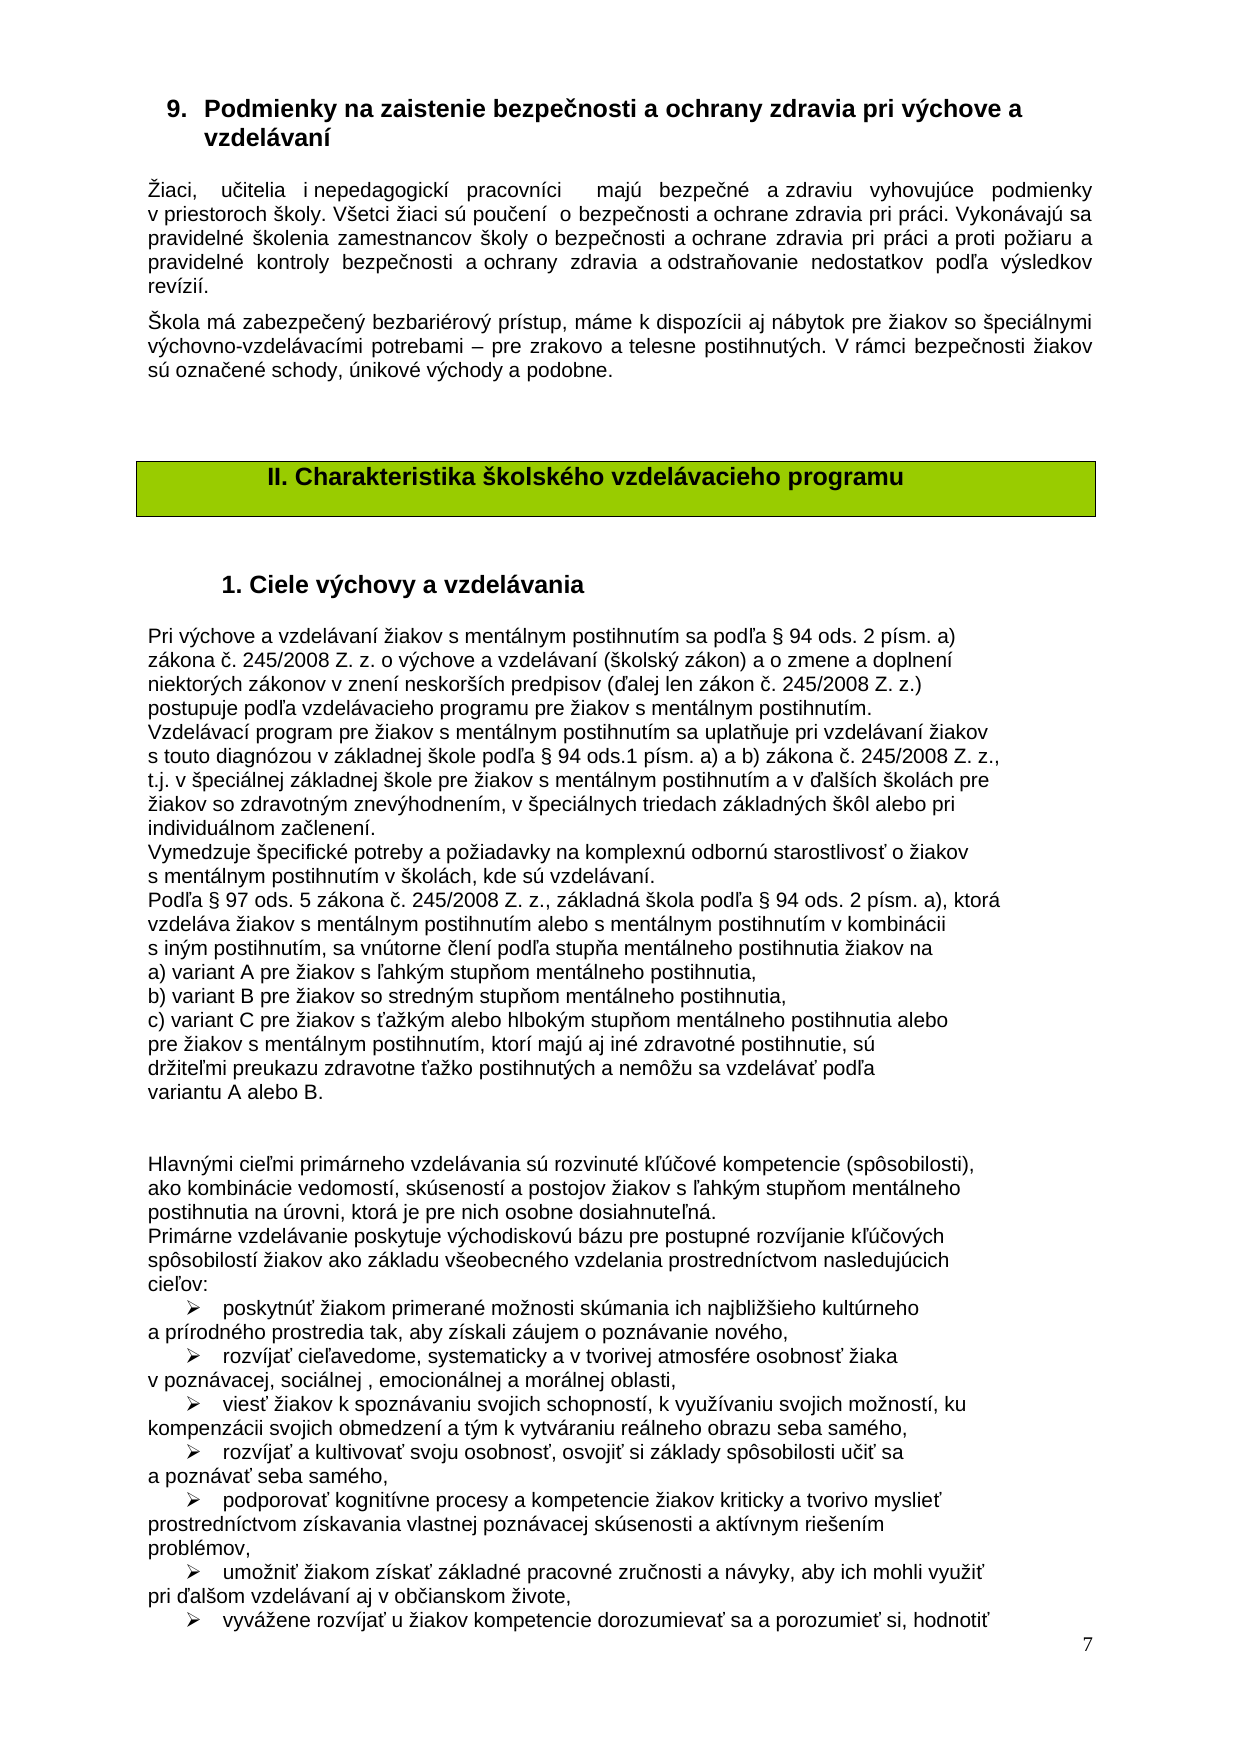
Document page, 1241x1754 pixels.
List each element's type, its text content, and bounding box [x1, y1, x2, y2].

text v poznávacej, sociálnej , emocionálnej a morálnej oblasti, [148, 1368, 1092, 1392]
text a poznávať seba samého, [148, 1464, 1092, 1488]
text zákona č. 245/2008 Z. z. o výchove a vzdelávaní (školský zákon) a o zmene a doplnení [148, 648, 1092, 672]
text a prírodného prostredia tak, aby získali záujem o poznávanie nového, [148, 1319, 1092, 1343]
text s touto diagnózou v základnej škole podľa § 94 ods.1 písm. a) a b) zákona č. 245/2008 Z. z., [148, 744, 1092, 768]
text s mentálnym postihnutím v školách, kde sú vzdelávaní. [148, 864, 1092, 888]
text a) variant A pre žiakov s ľahkým stupňom mentálneho postihnutia, [148, 960, 1092, 984]
text individuálnom začlenení. [148, 816, 1092, 840]
text ako kombinácie vedomostí, skúseností a postojov žiakov s ľahkým stupňom mentálneho [148, 1176, 1092, 1200]
text t.j. v špeciálnej základnej škole pre žiakov s mentálnym postihnutím a v ďalších školách pre [148, 768, 1092, 792]
text b) variant B pre žiakov so stredným stupňom mentálneho postihnutia, [148, 984, 1092, 1008]
text s iným postihnutím, sa vnútorne člení podľa stupňa mentálneho postihnutia žiakov na [148, 936, 1092, 960]
list Podmienky na zaistenie bezpečnosti a ochrany zdravia pri výchove a vzdelávaní [166, 94, 1092, 151]
text niektorých zákonov v znení neskorších predpisov (ďalej len zákon č. 245/2008 Z. z.) [148, 672, 1092, 696]
text Hlavnými cieľmi primárneho vzdelávania sú rozvinuté kľúčové kompetencie (spôsobilosti), [148, 1152, 1092, 1176]
list poskytnúť žiakom primerané možnosti skúmania ich najbližšieho kultúrneho [185, 1296, 1092, 1319]
list umožniť žiakom získať základné pracovné zručnosti a návyky, aby ich mohli využiť [185, 1559, 1092, 1584]
text cieľov: [148, 1272, 1092, 1296]
list podporovať kognitívne procesy a kompetencie žiakov kriticky a tvorivo myslieť [185, 1488, 1092, 1512]
text Pri výchove a vzdelávaní žiakov s mentálnym postihnutím sa podľa § 94 ods. 2 písm. a) [148, 624, 1092, 648]
text držiteľmi preukazu zdravotne ťažko postihnutých a nemôžu sa vzdelávať podľa [148, 1056, 1092, 1079]
text prostredníctvom získavania vlastnej poznávacej skúsenosti a aktívnym riešením [148, 1512, 1092, 1536]
text žiakov so zdravotným znevýhodnením, v špeciálnych triedach základných škôl alebo pri [148, 792, 1092, 816]
text c) variant C pre žiakov s ťažkým alebo hlbokým stupňom mentálneho postihnutia alebo [148, 1008, 1092, 1032]
table_header II. Charakteristika školského vzdelávacieho programu [137, 462, 1095, 516]
text Primárne vzdelávanie poskytuje východiskovú bázu pre postupné rozvíjanie kľúčových [148, 1224, 1092, 1248]
text problémov, [148, 1536, 1092, 1559]
text Podľa § 97 ods. 5 zákona č. 245/2008 Z. z., základná škola podľa § 94 ods. 2 písm. a), ktorá [148, 888, 1092, 912]
text Škola má zabezpečený bezbariérový prístup, máme k dispozícii aj nábytok pre žiakov so špeciálnymi výchovno-vzdelávacími potrebami – pre zrakovo a telesne postihnutých. V rámci bezpečnosti žiakov sú označené schody, únikové východy a podobne. [148, 310, 1092, 382]
text variantu A alebo B. [148, 1079, 1092, 1103]
text postihnutia na úrovni, ktorá je pre nich osobne dosiahnuteľná. [148, 1200, 1092, 1224]
text spôsobilostí žiakov ako základu všeobecného vzdelania prostredníctvom nasledujúcich [148, 1248, 1092, 1272]
text postupuje podľa vzdelávacieho programu pre žiakov s mentálnym postihnutím. [148, 696, 1092, 720]
list rozvíjať a kultivovať svoju osobnosť, osvojiť si základy spôsobilosti učiť sa [185, 1439, 1092, 1464]
list rozvíjať cieľavedome, systematicky a v tvorivej atmosfére osobnosť žiaka [185, 1343, 1092, 1368]
text Žiaci, učitelia i nepedagogickí pracovníci majú bezpečné a zdraviu vyhovujúce podmienky v priestoroch školy. Všetci žiaci sú poučení o bezpečnosti a ochrane zdravia pri práci. Vykonávajú sa pravidelné školenia zamestnancov školy o bezpečnosti a ochrane zdravia pri práci a proti požiaru a pravidelné kontroly bezpečnosti a ochrany zdravia a odstraňovanie nedostatkov podľa výsledkov revízií. [148, 178, 1092, 298]
text vzdeláva žiakov s mentálnym postihnutím alebo s mentálnym postihnutím v kombinácii [148, 912, 1092, 936]
text Vzdelávací program pre žiakov s mentálnym postihnutím sa uplatňuje pri vzdelávaní žiakov [148, 720, 1092, 744]
text 1. Ciele výchovy a vzdelávania [148, 570, 1092, 599]
text Vymedzuje špecifické potreby a požiadavky na komplexnú odbornú starostlivosť o žiakov [148, 840, 1092, 864]
text kompenzácii svojich obmedzení a tým k vytváraniu reálneho obrazu seba samého, [148, 1416, 1092, 1439]
text pre žiakov s mentálnym postihnutím, ktorí majú aj iné zdravotné postihnutie, sú [148, 1032, 1092, 1056]
list viesť žiakov k spoznávaniu svojich schopností, k využívaniu svojich možností, ku [185, 1392, 1092, 1416]
list vyvážene rozvíjať u žiakov kompetencie dorozumievať sa a porozumieť si, hodnotiť [185, 1608, 1092, 1632]
text pri ďalšom vzdelávaní aj v občianskom živote, [148, 1584, 1092, 1608]
